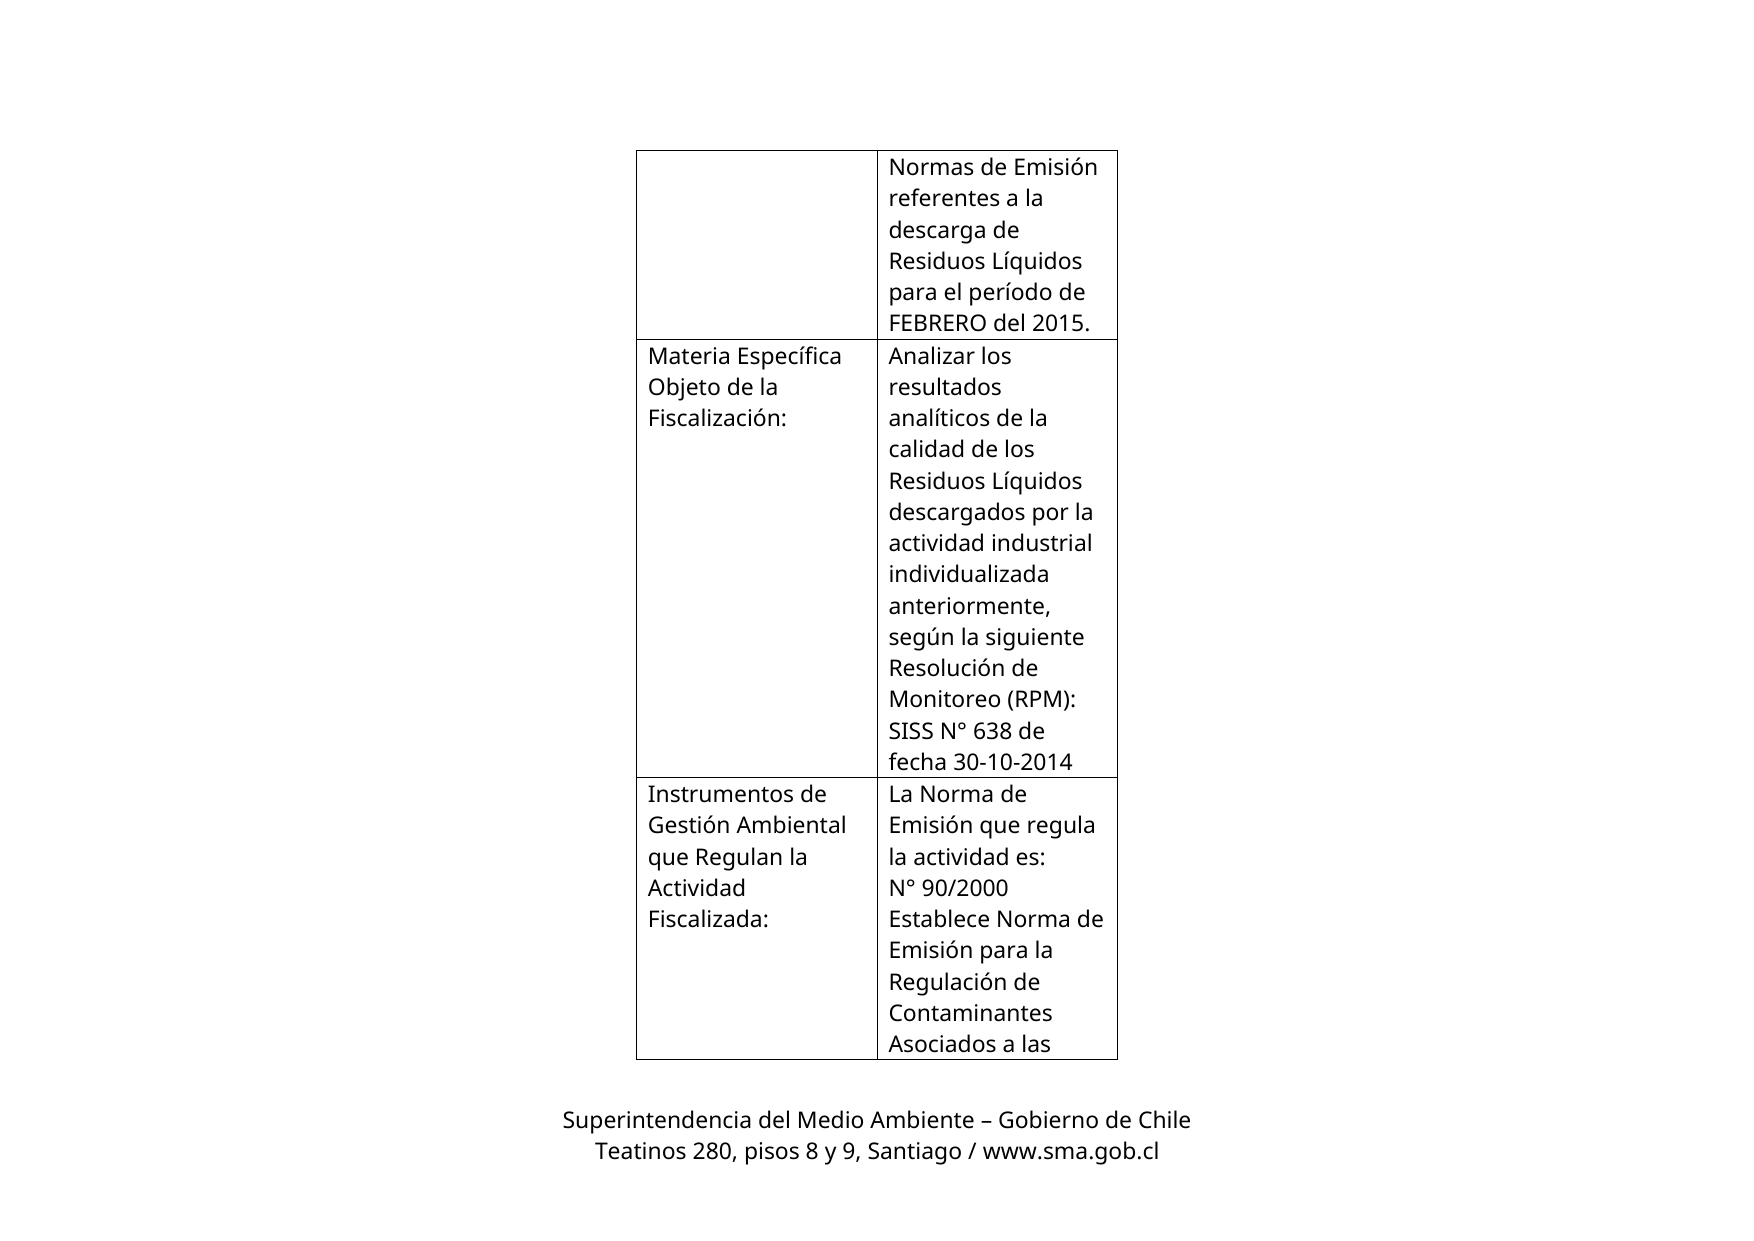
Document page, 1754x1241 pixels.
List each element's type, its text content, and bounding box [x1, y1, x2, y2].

table_cell Materia Específica Objeto de la Fiscalización: [637, 340, 877, 777]
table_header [878, 151, 1117, 338]
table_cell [637, 778, 877, 1059]
table_cell Analizar los resultados analíticos de la calidad de los Residuos Líquidos descargados por la actividad industrial individualizada anteriormente, según la siguiente Resolución de Monitoreo (RPM): SISS N° 638 de fecha 30-10-2014 [878, 340, 1117, 777]
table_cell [878, 778, 1117, 1059]
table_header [637, 151, 877, 338]
